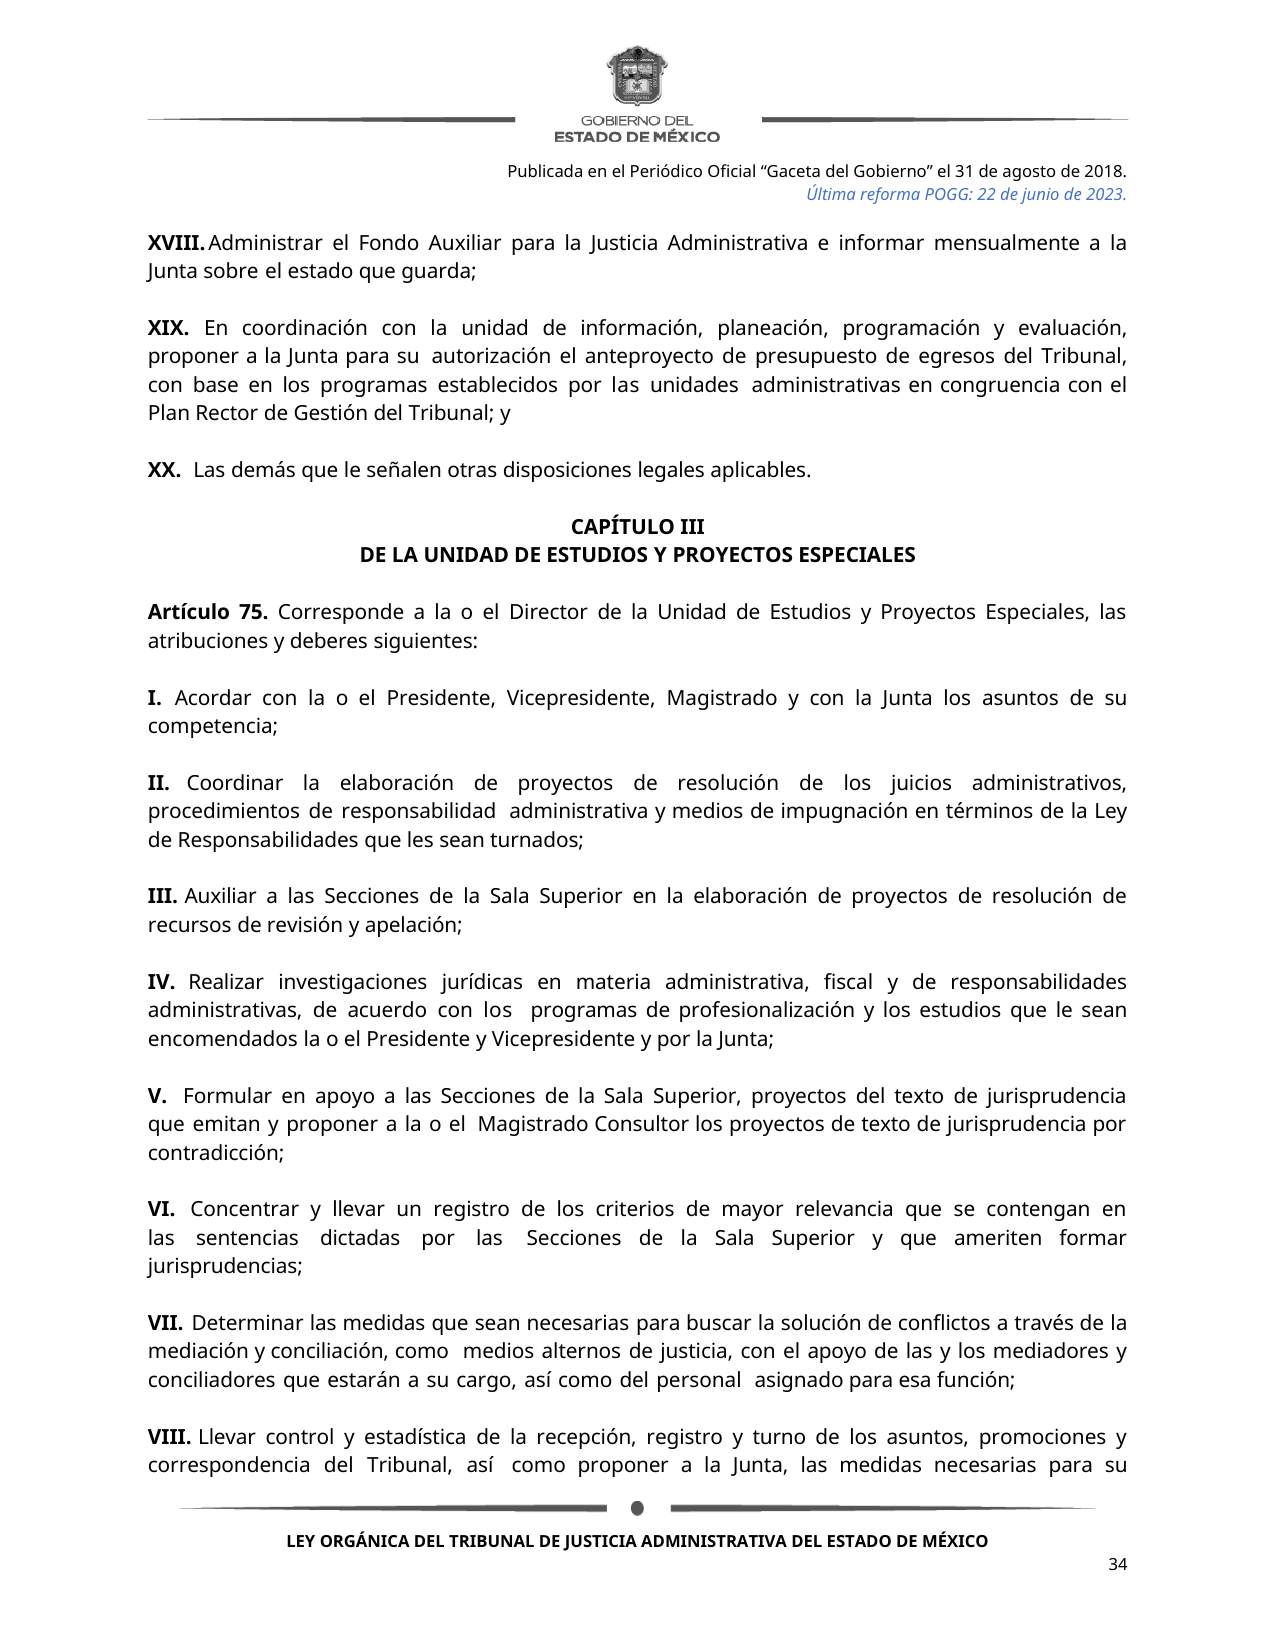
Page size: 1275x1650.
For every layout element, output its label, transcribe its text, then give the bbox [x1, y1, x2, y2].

list En coordinación con la unidad de información, planeación, programación y evaluación, proponer a la Junta para su autorización el anteproyecto de presupuesto de egresos del Tribunal, con base en los programas establecidos por las unidades administrativas en congruencia con el Plan Rector de Gestión del Tribunal; y [148, 313, 1127, 427]
list Concentrar y llevar un registro de los criterios de mayor relevancia que se contengan en las sentencias dictadas por las Secciones de la Sala Superior y que ameriten formar jurisprudencias; [148, 1194, 1127, 1280]
list Acordar con la o el Presidente, Vicepresidente, Magistrado y con la Junta los asuntos de su competencia; [148, 683, 1127, 739]
subtitle CAPÍTULO III [148, 512, 1127, 540]
list Formular en apoyo a las Secciones de la Sala Superior, proyectos del texto de jurisprudencia que emitan y proponer a la o el Magistrado Consultor los proyectos de texto de jurisprudencia por contradicción; [148, 1081, 1127, 1166]
list Determinar las medidas que sean necesarias para buscar la solución de conflictos a través de la mediación y conciliación, como medios alternos de justicia, con el apoyo de las y los mediadores y conciliadores que estarán a su cargo, así como del personal asignado para esa función; [148, 1308, 1127, 1393]
list Administrar el Fondo Auxiliar para la Justicia Administrativa e informar mensualmente a la Junta sobre el estado que guarda; [148, 228, 1127, 284]
list Realizar investigaciones jurídicas en materia administrativa, fiscal y de responsabilidades administrativas, de acuerdo con los programas de profesionalización y los estudios que le sean encomendados la o el Presidente y Vicepresidente y por la Junta; [148, 967, 1127, 1052]
picture [147, 44, 1129, 142]
picture [178, 1501, 1097, 1516]
list Las demás que le señalen otras disposiciones legales aplicables. [148, 455, 1127, 483]
list Coordinar la elaboración de proyectos de resolución de los juicios administrativos, procedimientos de responsabilidad administrativa y medios de impugnación en términos de la Ley de Responsabilidades que les sean turnados; [148, 768, 1127, 853]
text Artículo 75. Corresponde a la o el Director de la Unidad de Estudios y Proyectos Especiales, las atribuciones y deberes siguientes: [148, 597, 1127, 654]
list Auxiliar a las Secciones de la Sala Superior en la elaboración de proyectos de resolución de recursos de revisión y apelación; [148, 882, 1127, 938]
text DE LA UNIDAD DE ESTUDIOS Y PROYECTOS ESPECIALES [148, 540, 1127, 569]
